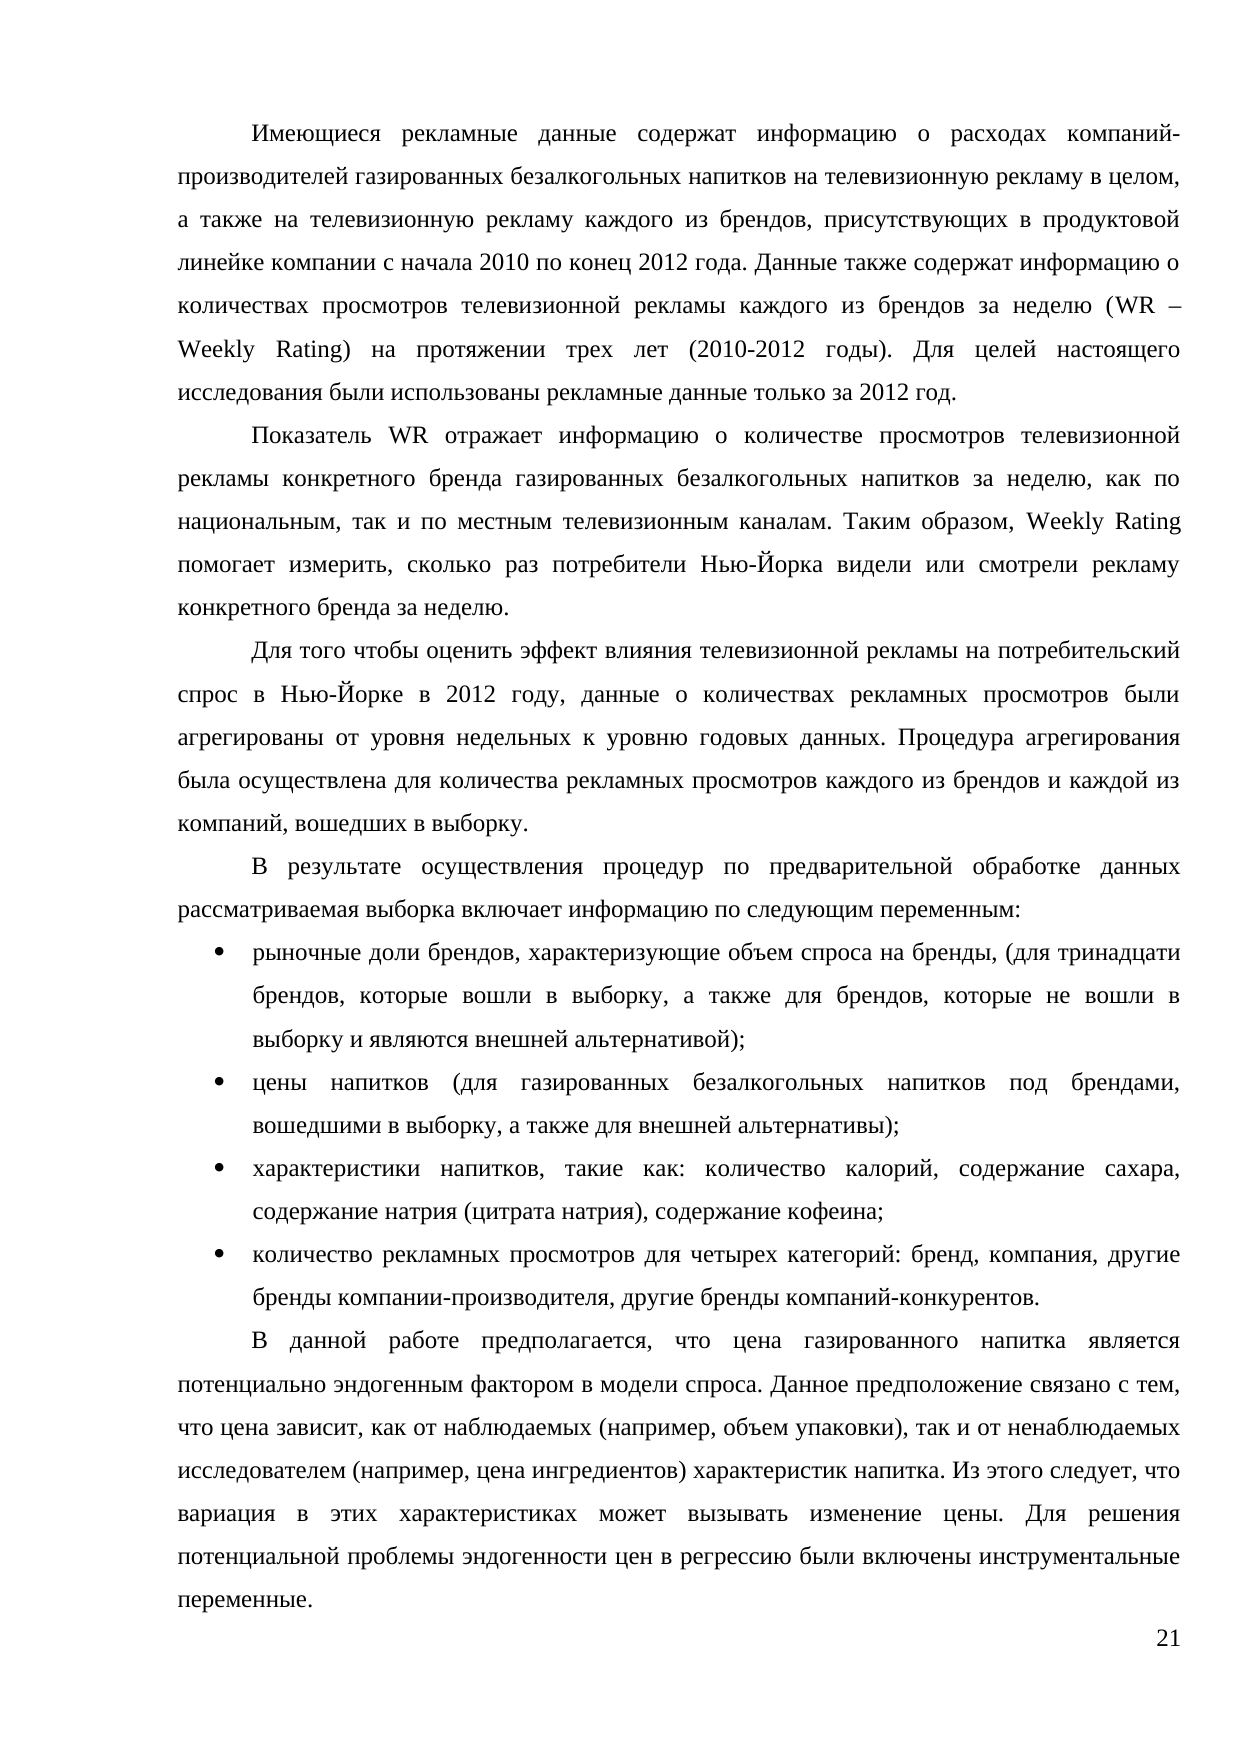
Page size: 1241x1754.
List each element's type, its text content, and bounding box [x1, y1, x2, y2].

text Для того чтобы оценить эффект влияния телевизионной рекламы на потребительский спрос в Нью-Йорке в 2012 году, данные о количествах рекламных просмотров были агрегированы от уровня недельных к уровню годовых данных. Процедура агрегирования была осуществлена для количества рекламных просмотров каждого из брендов и каждой из компаний, вошедших в выборку. [177, 636, 1181, 837]
list характеристики напитков, такие как: количество калорий, содержание сахара, содержание натрия (цитрата натрия), содержание кофеина; [215, 1153, 1181, 1225]
text Показатель WR отражает информацию о количестве просмотров телевизионной рекламы конкретного бренда газированных безалкогольных напитков за неделю, как по национальным, так и по местным телевизионным каналам. Таким образом, Weekly Rating помогает измерить, сколько раз потребители Нью-Йорка видели или смотрели рекламу конкретного бренда за неделю. [177, 420, 1181, 621]
text В результате осуществления процедур по предварительной обработке данных рассматриваемая выборка включает информацию по следующим переменным: [177, 851, 1181, 923]
list цены напитков (для газированных безалкогольных напитков под брендами, вошедшими в выборку, а также для внешней альтернативы); [215, 1067, 1181, 1139]
text В данной работе предполагается, что цена газированного напитка является потенциально эндогенным фактором в модели спроса. Данное предположение связано с тем, что цена зависит, как от наблюдаемых (например, объем упаковки), так и от ненаблюдаемых исследователем (например, цена ингредиентов) характеристик напитка. Из этого следует, что вариация в этих характеристиках может вызывать изменение цены. Для решения потенциальной проблемы эндогенности цен в регрессию были включены инструментальные переменные. [177, 1326, 1181, 1613]
list количество рекламных просмотров для четырех категорий: бренд, компания, другие бренды компании-производителя, другие бренды компаний-конкурентов. [215, 1239, 1181, 1311]
list рыночные доли брендов, характеризующие объем спроса на бренды, (для тринадцати брендов, которые вошли в выборку, а также для брендов, которые не вошли в выборку и являются внешней альтернативой); [215, 937, 1181, 1052]
text Имеющиеся рекламные данные содержат информацию о расходах компаний-производителей газированных безалкогольных напитков на телевизионную рекламу в целом, а также на телевизионную рекламу каждого из брендов, присутствующих в продуктовой линейке компании с начала 2010 по конец 2012 года. Данные также содержат информацию о количествах просмотров телевизионной рекламы каждого из брендов за неделю (WR – Weekly Rating) на протяжении трех лет (2010-2012 годы). Для целей настоящего исследования были использованы рекламные данные только за 2012 год. [177, 118, 1181, 406]
